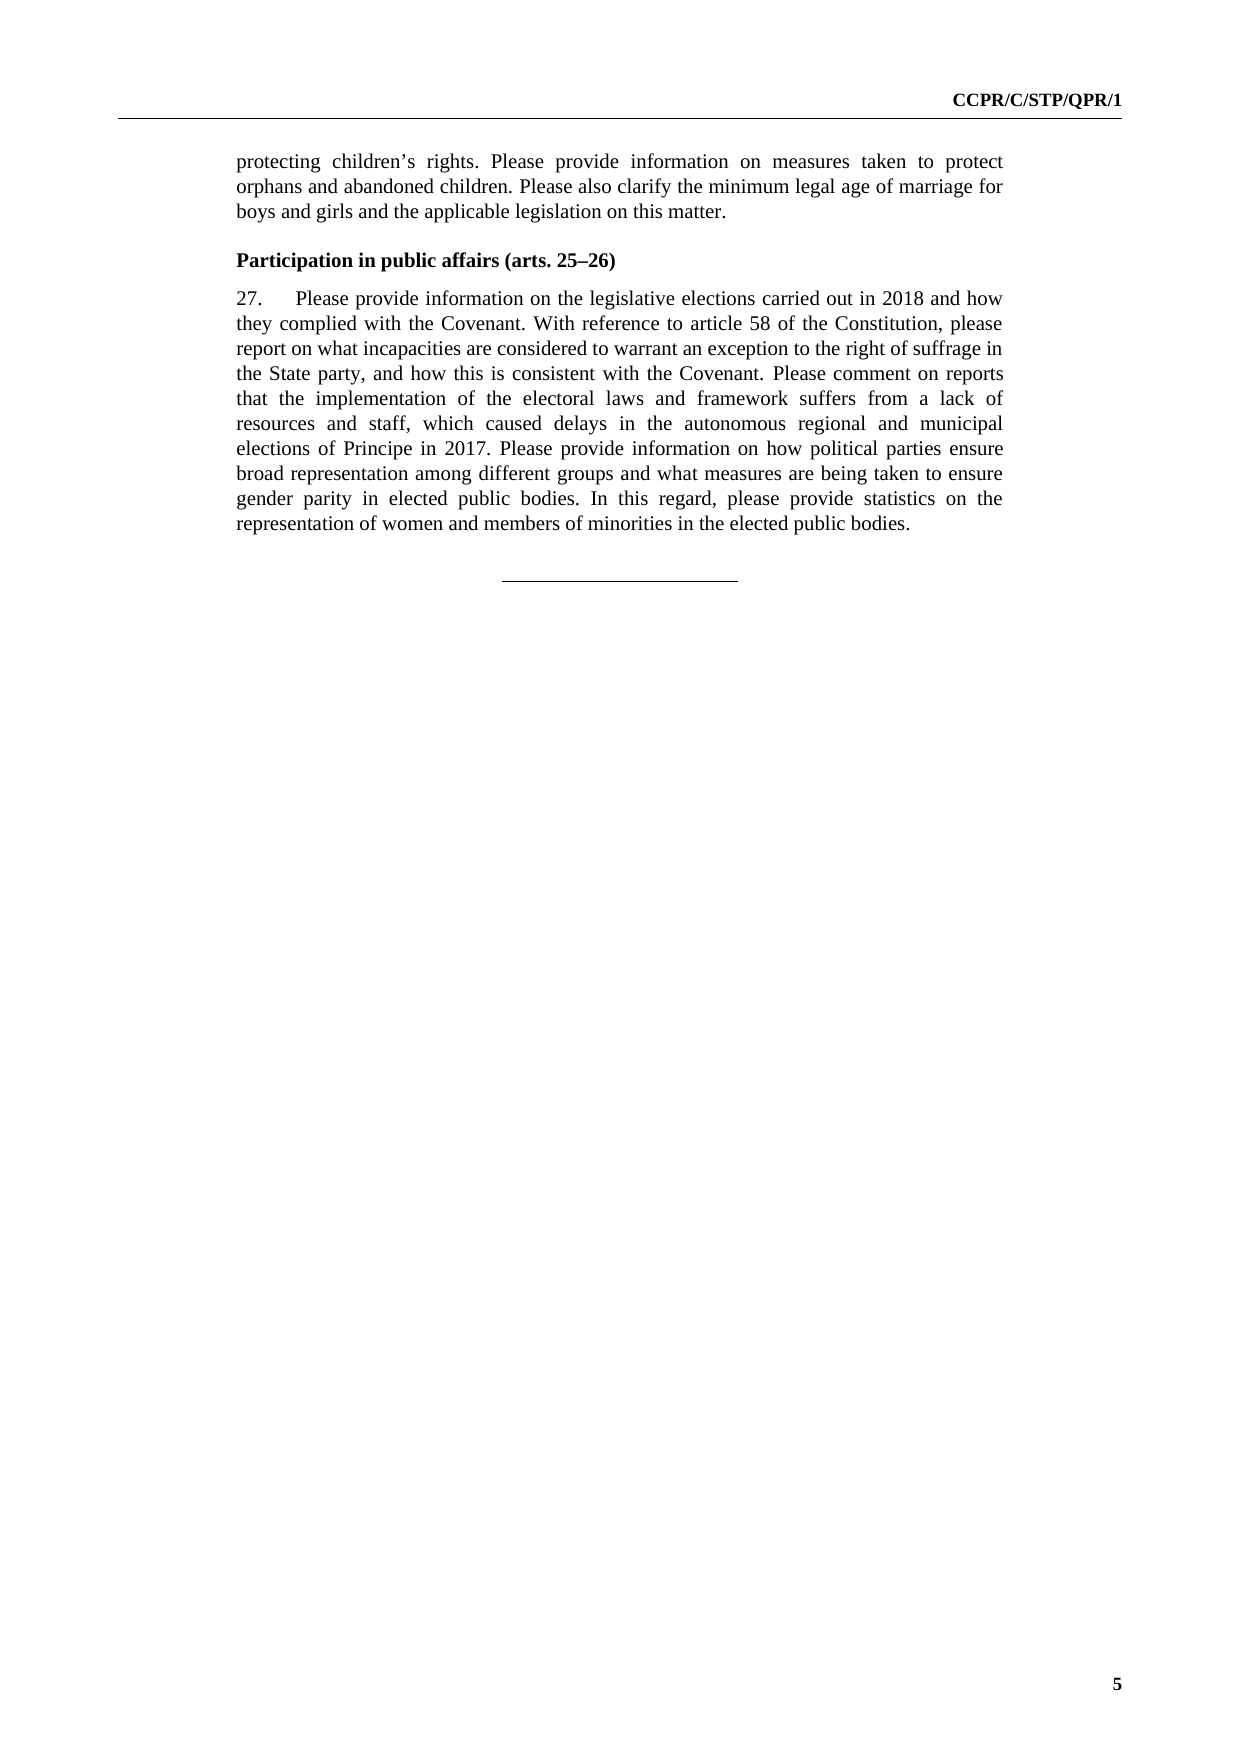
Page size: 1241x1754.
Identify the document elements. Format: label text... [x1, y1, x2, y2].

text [236, 148, 1004, 223]
text 27. Please provide information on the legislative elections carried out in 2018 and how they complied with the Covenant. With reference to article 58 of the Constitution, please report on what incapacities are considered to warrant an exception to the right of suffrage in the State party, and how this is consistent with the Covenant. Please comment on reports that the implementation of the electoral laws and framework suffers from a lack of resources and staff, which caused delays in the autonomous regional and municipal elections of Principe in 2017. Please provide information on how political parties ensure broad representation among different groups and what measures are being taken to ensure gender parity in elected public bodies. In this regard, please provide statistics on the representation of women and members of minorities in the elected public bodies. [236, 285, 1004, 535]
text Participation in public affairs (arts. 25–26) [118, 248, 1004, 273]
